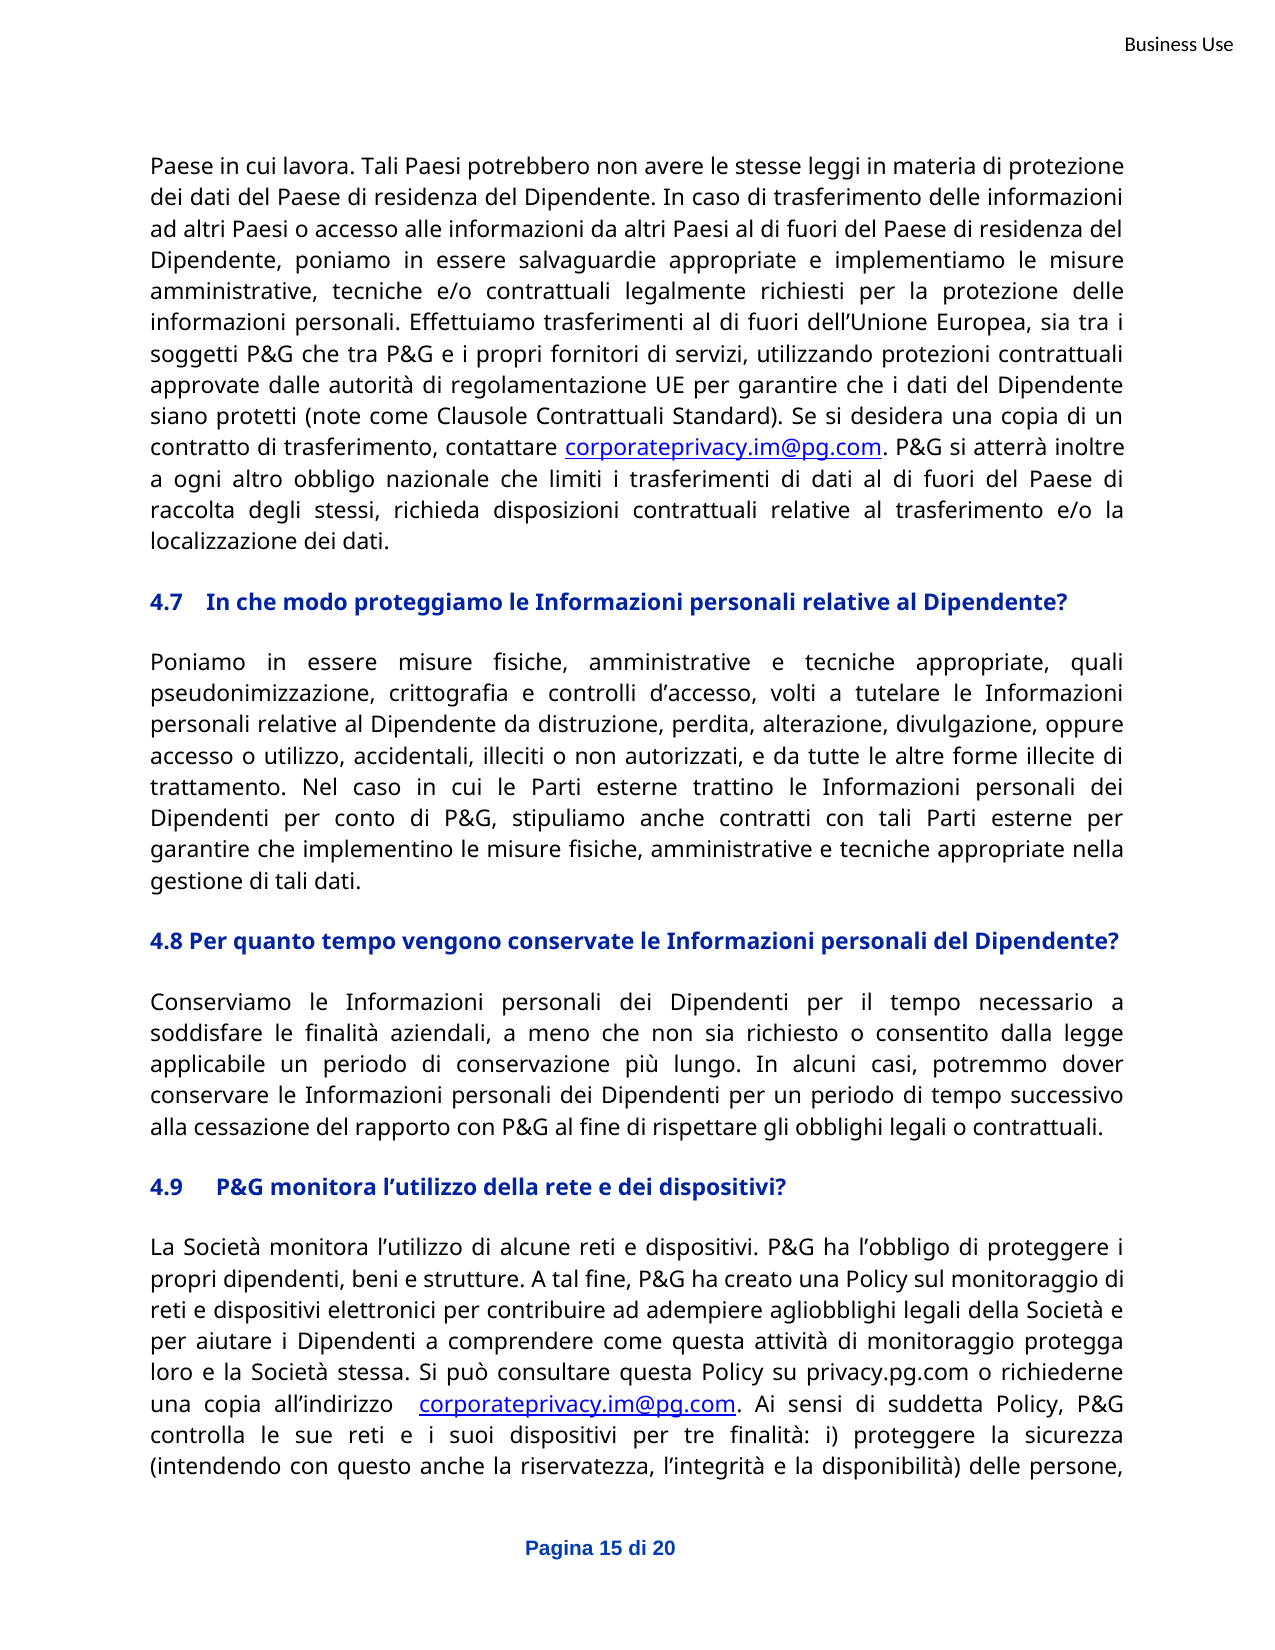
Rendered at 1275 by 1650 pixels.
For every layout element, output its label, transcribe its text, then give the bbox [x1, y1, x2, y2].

text Conserviamo le Informazioni personali dei Dipendenti per il tempo necessario a soddisfare le finalità aziendali, a meno che non sia richiesto o consentito dalla legge applicabile un periodo di conservazione più lungo. In alcuni casi, potremmo dover conservare le Informazioni personali dei Dipendenti per un periodo di tempo successivo alla cessazione del rapporto con P&G al fine di rispettare gli obblighi legali o contrattuali. [150, 985, 1125, 1142]
list In che modo proteggiamo le Informazioni personali relative al Dipendente? [150, 585, 1125, 617]
text Poniamo in essere misure fisiche, amministrative e tecniche appropriate, quali pseudonimizzazione, crittografia e controlli d’accesso, volti a tutelare le Informazioni personali relative al Dipendente da distruzione, perdita, alterazione, divulgazione, oppure accesso o utilizzo, accidentali, illeciti o non autorizzati, e da tutte le altre forme illecite di trattamento. Nel caso in cui le Parti esterne trattino le Informazioni personali dei Dipendenti per conto di P&G, stipuliamo anche contratti con tali Parti esterne per garantire che implementino le misure fisiche, amministrative e tecniche appropriate nella gestione di tali dati. [150, 646, 1125, 896]
text 4.8 Per quanto tempo vengono conservate le Informazioni personali del Dipendente? [150, 925, 1125, 956]
list P&G monitora l’utilizzo della rete e dei dispositivi? [150, 1171, 1125, 1202]
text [150, 150, 1125, 556]
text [150, 1231, 1125, 1481]
